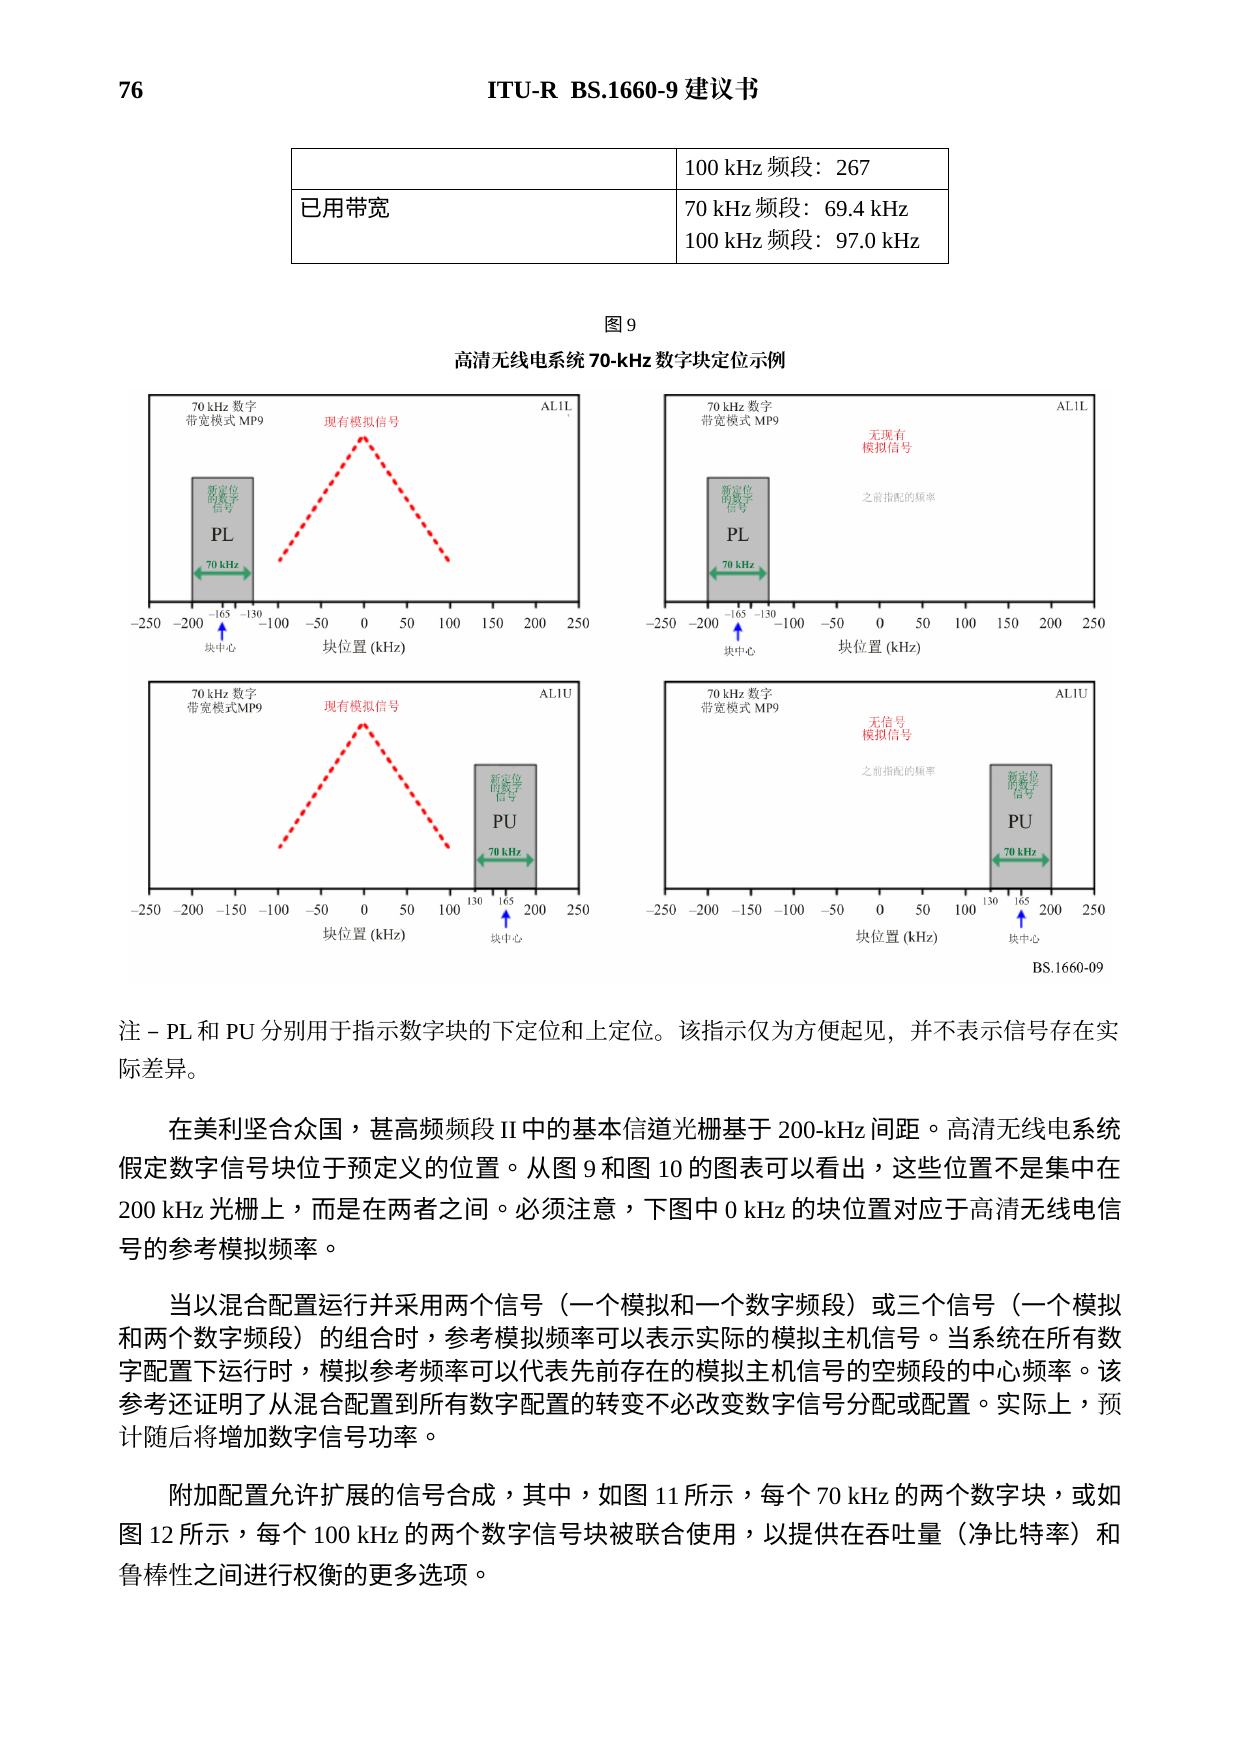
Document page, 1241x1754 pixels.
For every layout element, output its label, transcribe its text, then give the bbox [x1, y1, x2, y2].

text 图9 [118, 314, 1122, 336]
text 当以混合配置运行并采用两个信号（一个模拟和一个数字频段）或三个信号（一个模拟和两个数字频段）的组合时，参考模拟频率可以表示实际的模拟主机信号。当系统在所有数字配置下运行时，模拟参考频率可以代表先前存在的模拟主机信号的空频段的中心频率。该参考还证明了从混合配置到所有数字配置的转变不必改变数字信号分配或配置。实际上，预计随后将增加数字信号功率。 [118, 1291, 1122, 1452]
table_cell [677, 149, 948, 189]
title 高清无线电系统70-kHz数字块定位示例 [118, 347, 1122, 373]
text 附加配置允许扩展的信号合成，其中，如图11所示，每个70 kHz的两个数字块，或如图12所示，每个100 kHz的两个数字信号块被联合使用，以提供在吞吐量（净比特率）和鲁棒性之间进行权衡的更多选项。 [118, 1477, 1122, 1592]
text 注 – PL和PU分别用于指示数字块的下定位和上定位。该指示仅为方便起见，并不表示信号存在实际差异。 [118, 1013, 1122, 1084]
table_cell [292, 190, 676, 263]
picture [127, 388, 1113, 985]
text 在美利坚合众国，甚高频频段II中的基本信道光栅基于200-kHz间距。高清无线电系统假定数字信号块位于预定义的位置。从图9和图10的图表可以看出，这些位置不是集中在200 kHz光栅上，而是在两者之间。必须注意，下图中0 kHz的块位置对应于高清无线电信号的参考模拟频率。 [118, 1110, 1122, 1265]
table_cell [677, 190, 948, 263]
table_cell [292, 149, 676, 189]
